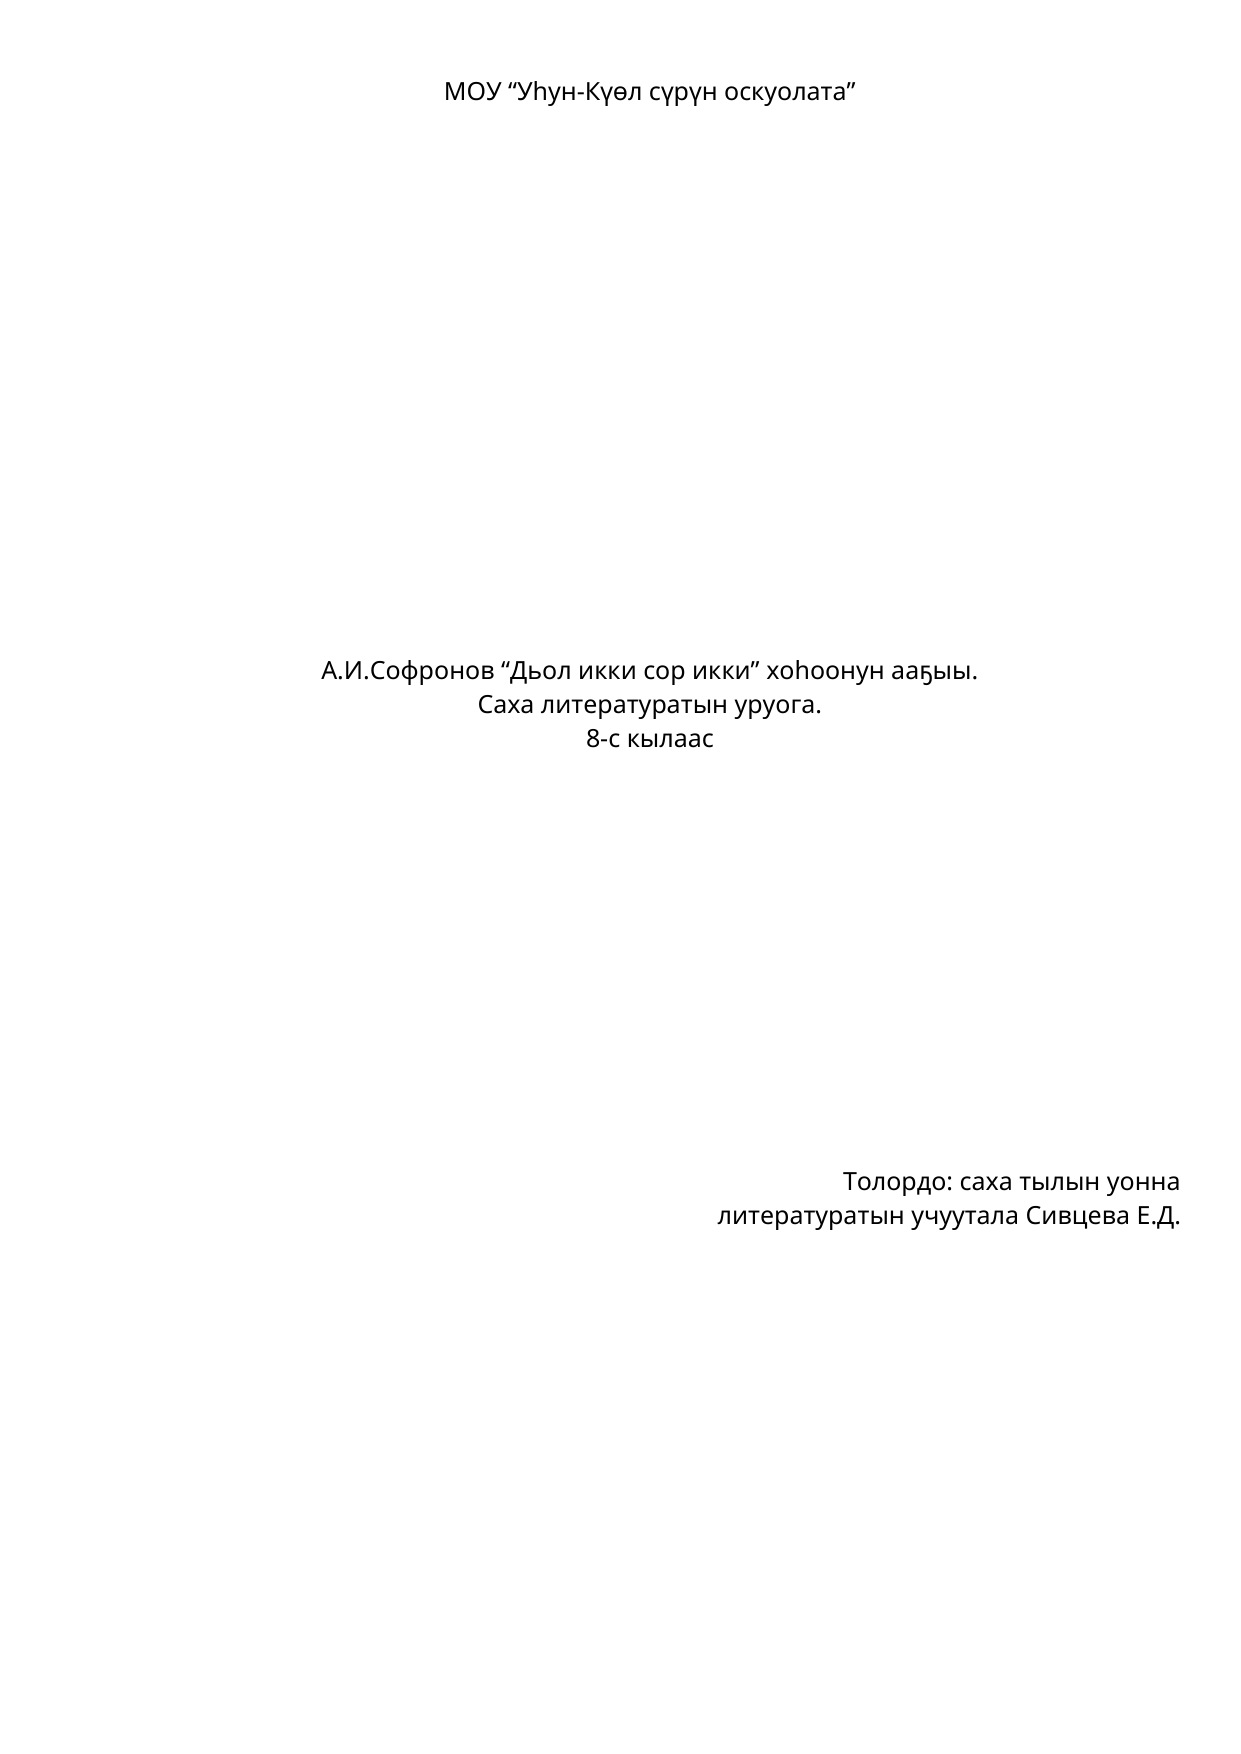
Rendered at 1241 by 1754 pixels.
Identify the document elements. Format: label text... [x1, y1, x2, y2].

text МОУ “Уһун-Күөл сүрүн оскуолата” [118, 74, 1181, 108]
text 8-с кылаас [118, 721, 1181, 755]
text А.И.Софронов “Дьол икки сор икки” хоһоонун ааҕыы. [118, 653, 1181, 687]
text Саха литературатын уруога. [118, 687, 1181, 721]
text Толордо: саха тылын уонна литературатын учуутала Сивцева Е.Д. [118, 1164, 1181, 1232]
